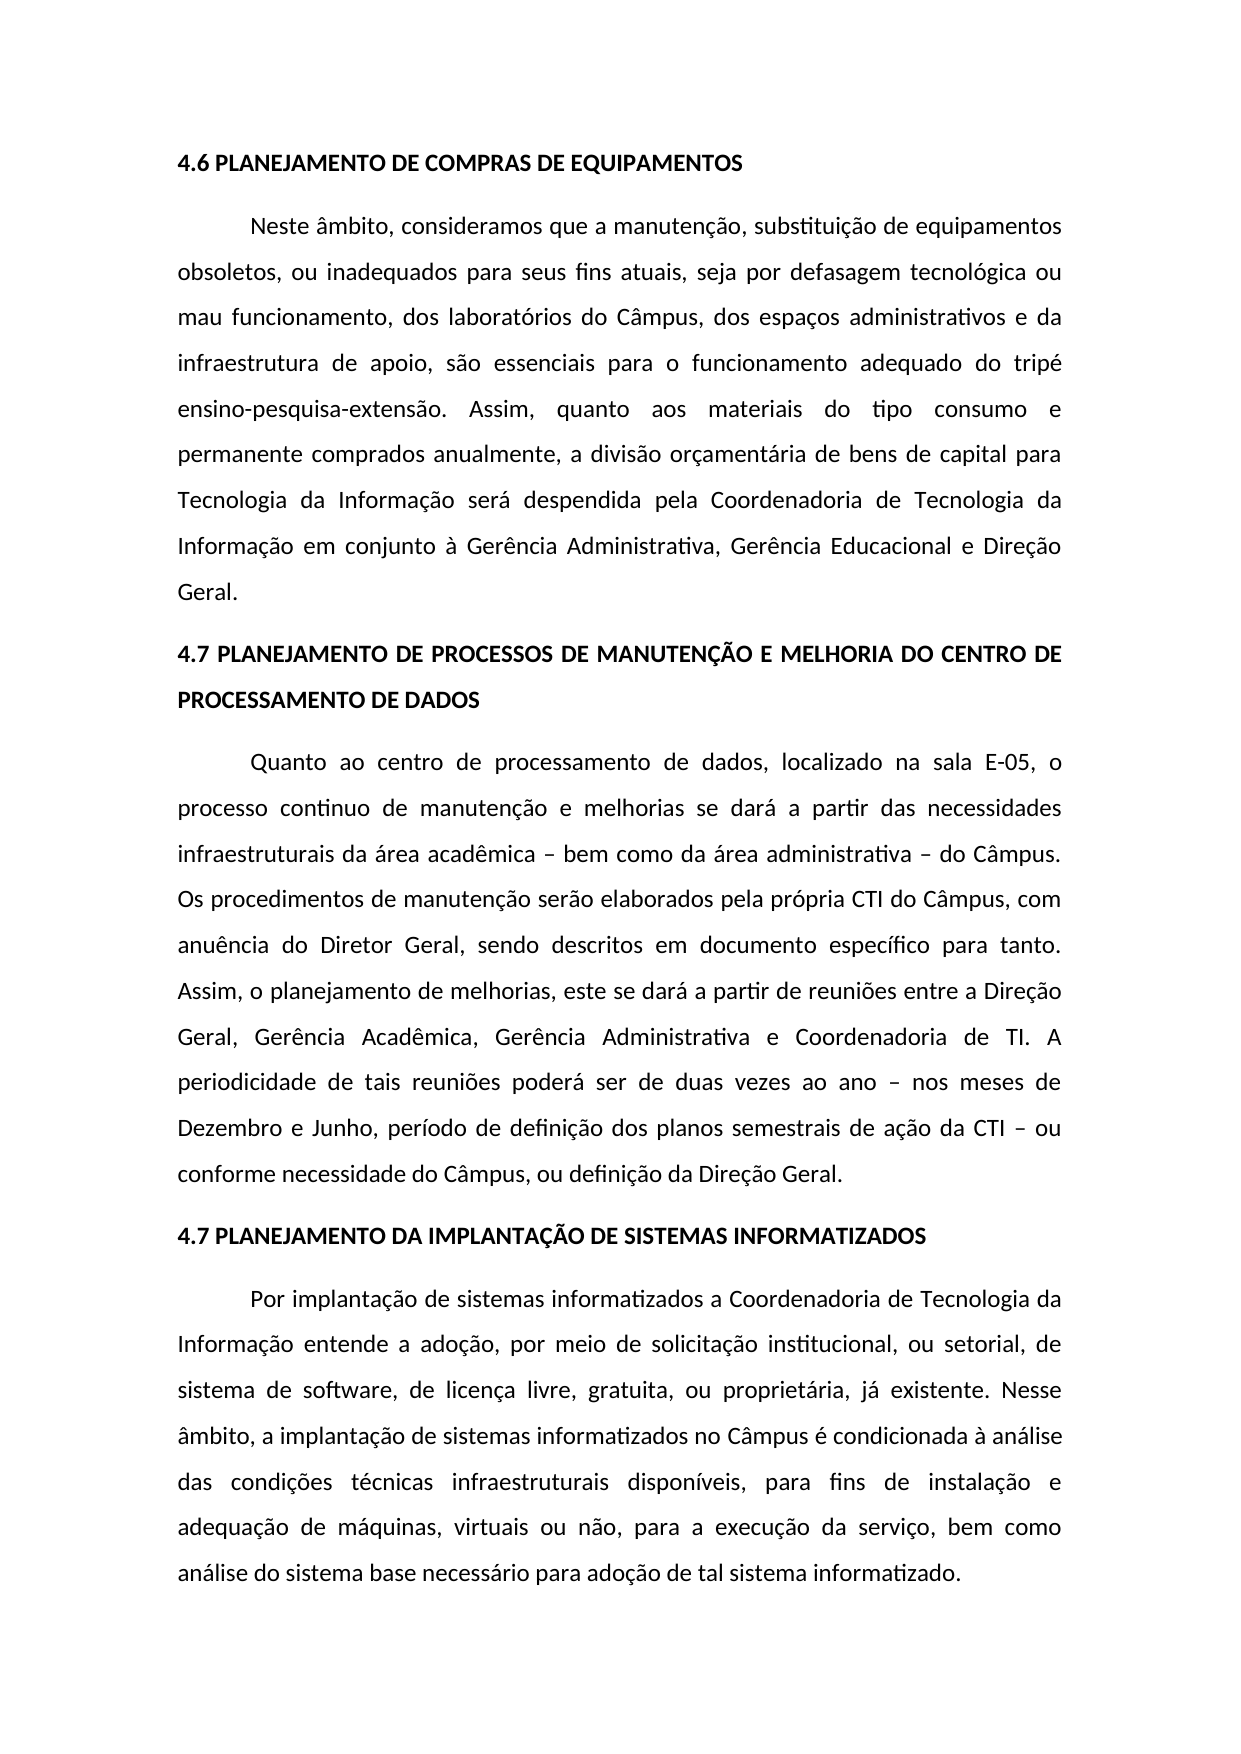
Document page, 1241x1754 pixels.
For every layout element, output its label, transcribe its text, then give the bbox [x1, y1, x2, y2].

text Por implantação de sistemas informatizados a Coordenadoria de Tecnologia da Informação entende a adoção, por meio de solicitação institucional, ou setorial, de sistema de software, de licença livre, gratuita, ou proprietária, já existente. Nesse âmbito, a implantação de sistemas informatizados no Câmpus é condicionada à análise das condições técnicas infraestruturais disponíveis, para fins de instalação e adequação de máquinas, virtuais ou não, para a execução da serviço, bem como análise do sistema base necessário para adoção de tal sistema informatizado. [177, 1283, 1063, 1588]
text 4.6 PLANEJAMENTO DE COMPRAS DE EQUIPAMENTOS [177, 148, 1063, 178]
text Neste âmbito, consideramos que a manutenção, substituição de equipamentos obsoletos, ou inadequados para seus fins atuais, seja por defasagem tecnológica ou mau funcionamento, dos laboratórios do Câmpus, dos espaços administrativos e da infraestrutura de apoio, são essenciais para o funcionamento adequado do tripé ensino-pesquisa-extensão. Assim, quanto aos materiais do tipo consumo e permanente comprados anualmente, a divisão orçamentária de bens de capital para Tecnologia da Informação será despendida pela Coordenadoria de Tecnologia da Informação em conjunto à Gerência Administrativa, Gerência Educacional e Direção Geral. [177, 210, 1063, 606]
text 4.7 PLANEJAMENTO DA IMPLANTAÇÃO DE SISTEMAS INFORMATIZADOS [177, 1220, 1063, 1251]
text Quanto ao centro de processamento de dados, localizado na sala E-05, o processo continuo de manutenção e melhorias se dará a partir das necessidades infraestruturais da área acadêmica – bem como da área administrativa – do Câmpus. Os procedimentos de manutenção serão elaborados pela própria CTI do Câmpus, com anuência do Diretor Geral, sendo descritos em documento específico para tanto. Assim, o planejamento de melhorias, este se dará a partir de reuniões entre a Direção Geral, Gerência Acadêmica, Gerência Administrativa e Coordenadoria de TI. A periodicidade de tais reuniões poderá ser de duas vezes ao ano – nos meses de Dezembro e Junho, período de definição dos planos semestrais de ação da CTI – ou conforme necessidade do Câmpus, ou definição da Direção Geral. [177, 746, 1063, 1188]
text 4.7 PLANEJAMENTO DE PROCESSOS DE MANUTENÇÃO E MELHORIA DO CENTRO DE PROCESSAMENTO DE DADOS [177, 638, 1063, 714]
